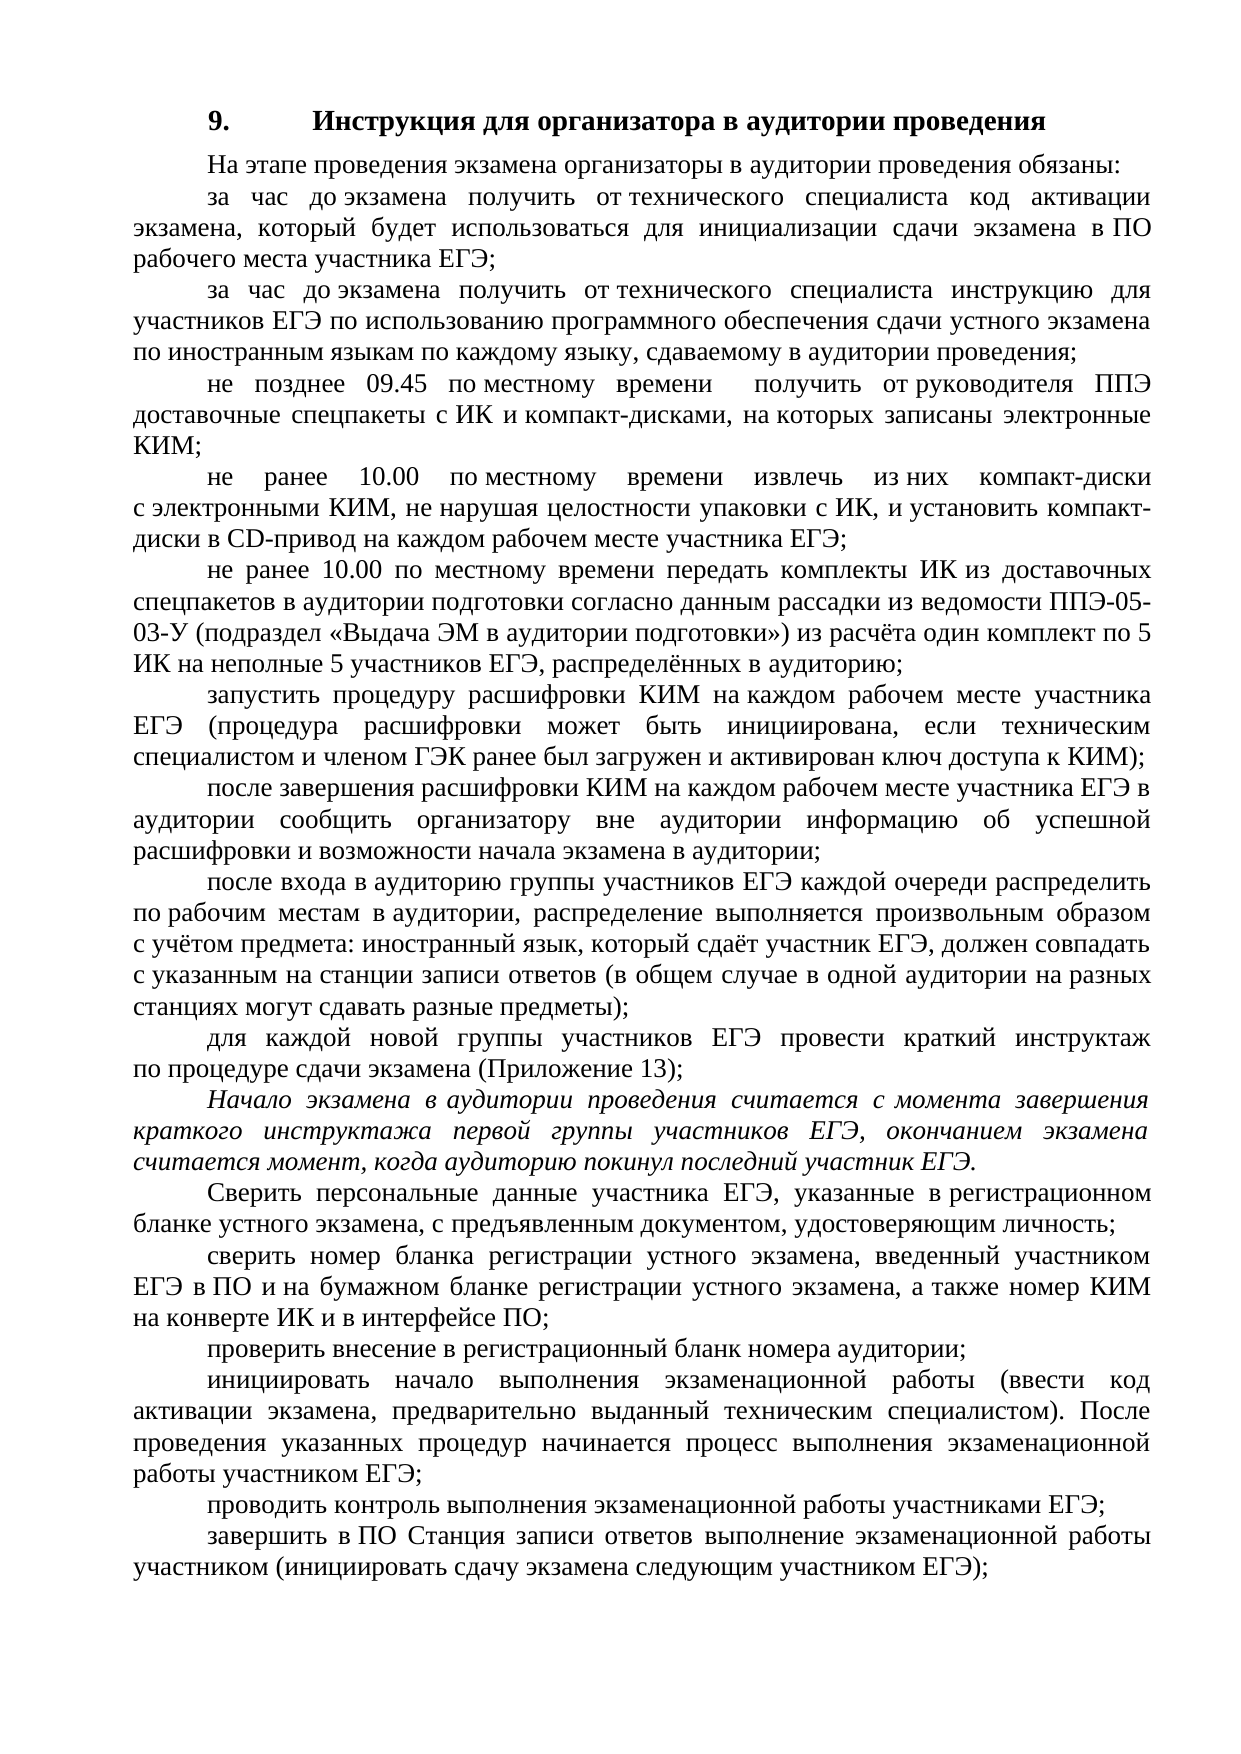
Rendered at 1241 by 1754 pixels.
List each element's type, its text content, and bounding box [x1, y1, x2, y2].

text не ранее 10.00 по местному времени извлечь из них компакт-диски с электронными КИМ, не нарушая целостности упаковки с ИК, и установить компакт-диски в CD-привод на каждом рабочем месте участника ЕГЭ; [133, 460, 1152, 553]
text На этапе проведения экзамена организаторы в аудитории проведения обязаны: [133, 149, 1152, 180]
text завершить в ПО Станция записи ответов выполнение экзаменационной работы участником (инициировать сдачу экзамена следующим участником ЕГЭ); [133, 1519, 1152, 1581]
text для каждой новой группы участников ЕГЭ провести краткий инструктаж по процедуре сдачи экзамена (Приложение 13); [133, 1021, 1152, 1083]
text за час до экзамена получить от технического специалиста код активации экзамена, который будет использоваться для инициализации сдачи экзамена в ПО рабочего места участника ЕГЭ; [133, 180, 1152, 273]
text Начало экзамена в аудитории проведения считается с момента завершения краткого инструктажа первой группы участников ЕГЭ, окончанием экзамена считается момент, когда аудиторию покинул последний участник ЕГЭ. [133, 1083, 1152, 1176]
text не ранее 10.00 по местному времени передать комплекты ИК из доставочных спецпакетов в аудитории подготовки согласно данным рассадки из ведомости ППЭ-05-03-У (подраздел «Выдача ЭМ в аудитории подготовки») из расчёта один комплект по 5 ИК на неполные 5 участников ЕГЭ, распределённых в аудиторию; [133, 553, 1152, 678]
subtitle Инструкция для организатора в аудитории проведения [208, 103, 1152, 136]
text инициировать начало выполнения экзаменационной работы (ввести код активации экзамена, предварительно выданный техническим специалистом). После проведения указанных процедур начинается процесс выполнения экзаменационной работы участником ЕГЭ; [133, 1363, 1152, 1488]
text проверить внесение в регистрационный бланк номера аудитории; [133, 1332, 1152, 1363]
text сверить номер бланка регистрации устного экзамена, введенный участником ЕГЭ в ПО и на бумажном бланке регистрации устного экзамена, а также номер КИМ на конверте ИК и в интерфейсе ПО; [133, 1239, 1152, 1332]
text не позднее 09.45 по местному времени получить от руководителя ППЭ доставочные спецпакеты с ИК и компакт-дисками, на которых записаны электронные КИМ; [133, 367, 1152, 460]
text Сверить персональные данные участника ЕГЭ, указанные в регистрационном бланке устного экзамена, с предъявленным документом, удостоверяющим личность; [133, 1176, 1152, 1239]
text проводить контроль выполнения экзаменационной работы участниками ЕГЭ; [133, 1488, 1152, 1519]
text после входа в аудиторию группы участников ЕГЭ каждой очереди распределить по рабочим местам в аудитории, распределение выполняется произвольным образом с учётом предмета: иностранный язык, который сдаёт участник ЕГЭ, должен совпадать с указанным на станции записи ответов (в общем случае в одной аудитории на разных станциях могут сдавать разные предметы); [133, 865, 1152, 1021]
text за час до экзамена получить от технического специалиста инструкцию для участников ЕГЭ по использованию программного обеспечения сдачи устного экзамена по иностранным языкам по каждому языку, сдаваемому в аудитории проведения; [133, 273, 1152, 367]
text запустить процедуру расшифровки КИМ на каждом рабочем месте участника ЕГЭ (процедура расшифровки может быть инициирована, если техническим специалистом и членом ГЭК ранее был загружен и активирован ключ доступа к КИМ); [133, 678, 1152, 772]
text после завершения расшифровки КИМ на каждом рабочем месте участника ЕГЭ в аудитории сообщить организатору вне аудитории информацию об успешной расшифровки и возможности начала экзамена в аудитории; [133, 772, 1152, 865]
